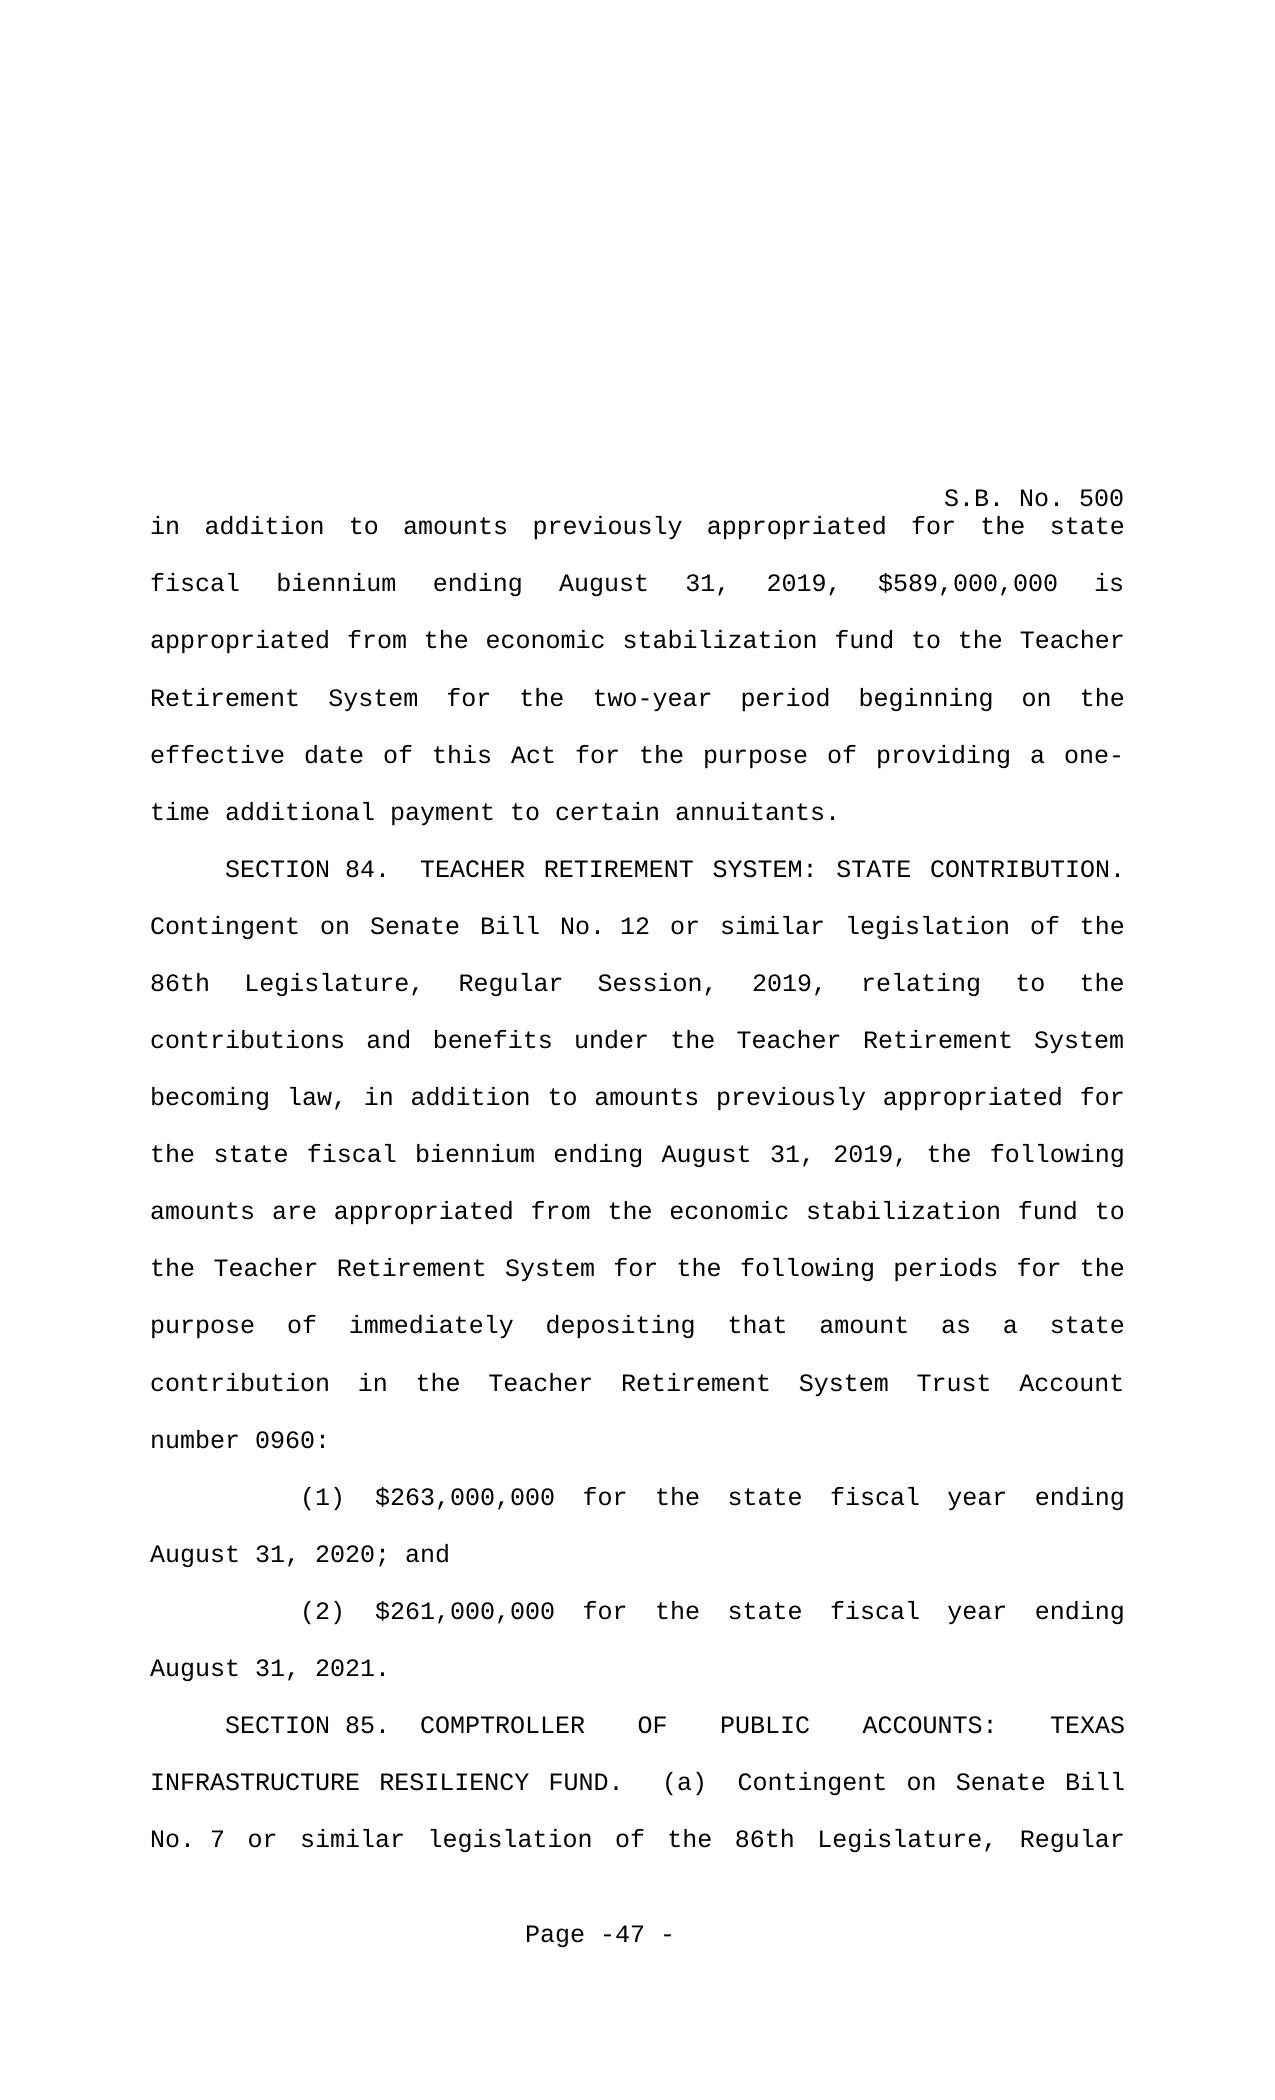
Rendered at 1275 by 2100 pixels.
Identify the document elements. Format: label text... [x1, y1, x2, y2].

text SECTION 84. TEACHER RETIREMENT SYSTEM: STATE CONTRIBUTION. Contingent on Senate Bill No. 12 or similar legislation of the 86th Legislature, Regular Session, 2019, relating to the contributions and benefits under the Teacher Retirement System becoming law, in addition to amounts previously appropriated for the state fiscal biennium ending August 31, 2019, the following amounts are appropriated from the economic stabilization fund to the Teacher Retirement System for the following periods for the purpose of immediately depositing that amount as a state contribution in the Teacher Retirement System Trust Account number 0960: [150, 856, 1125, 1456]
text (1) $263,000,000 for the state fiscal year ending August 31, 2020; and [150, 1484, 1125, 1570]
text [150, 1712, 1125, 1855]
text (2) $261,000,000 for the state fiscal year ending August 31, 2021. [150, 1598, 1125, 1684]
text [150, 514, 1125, 828]
